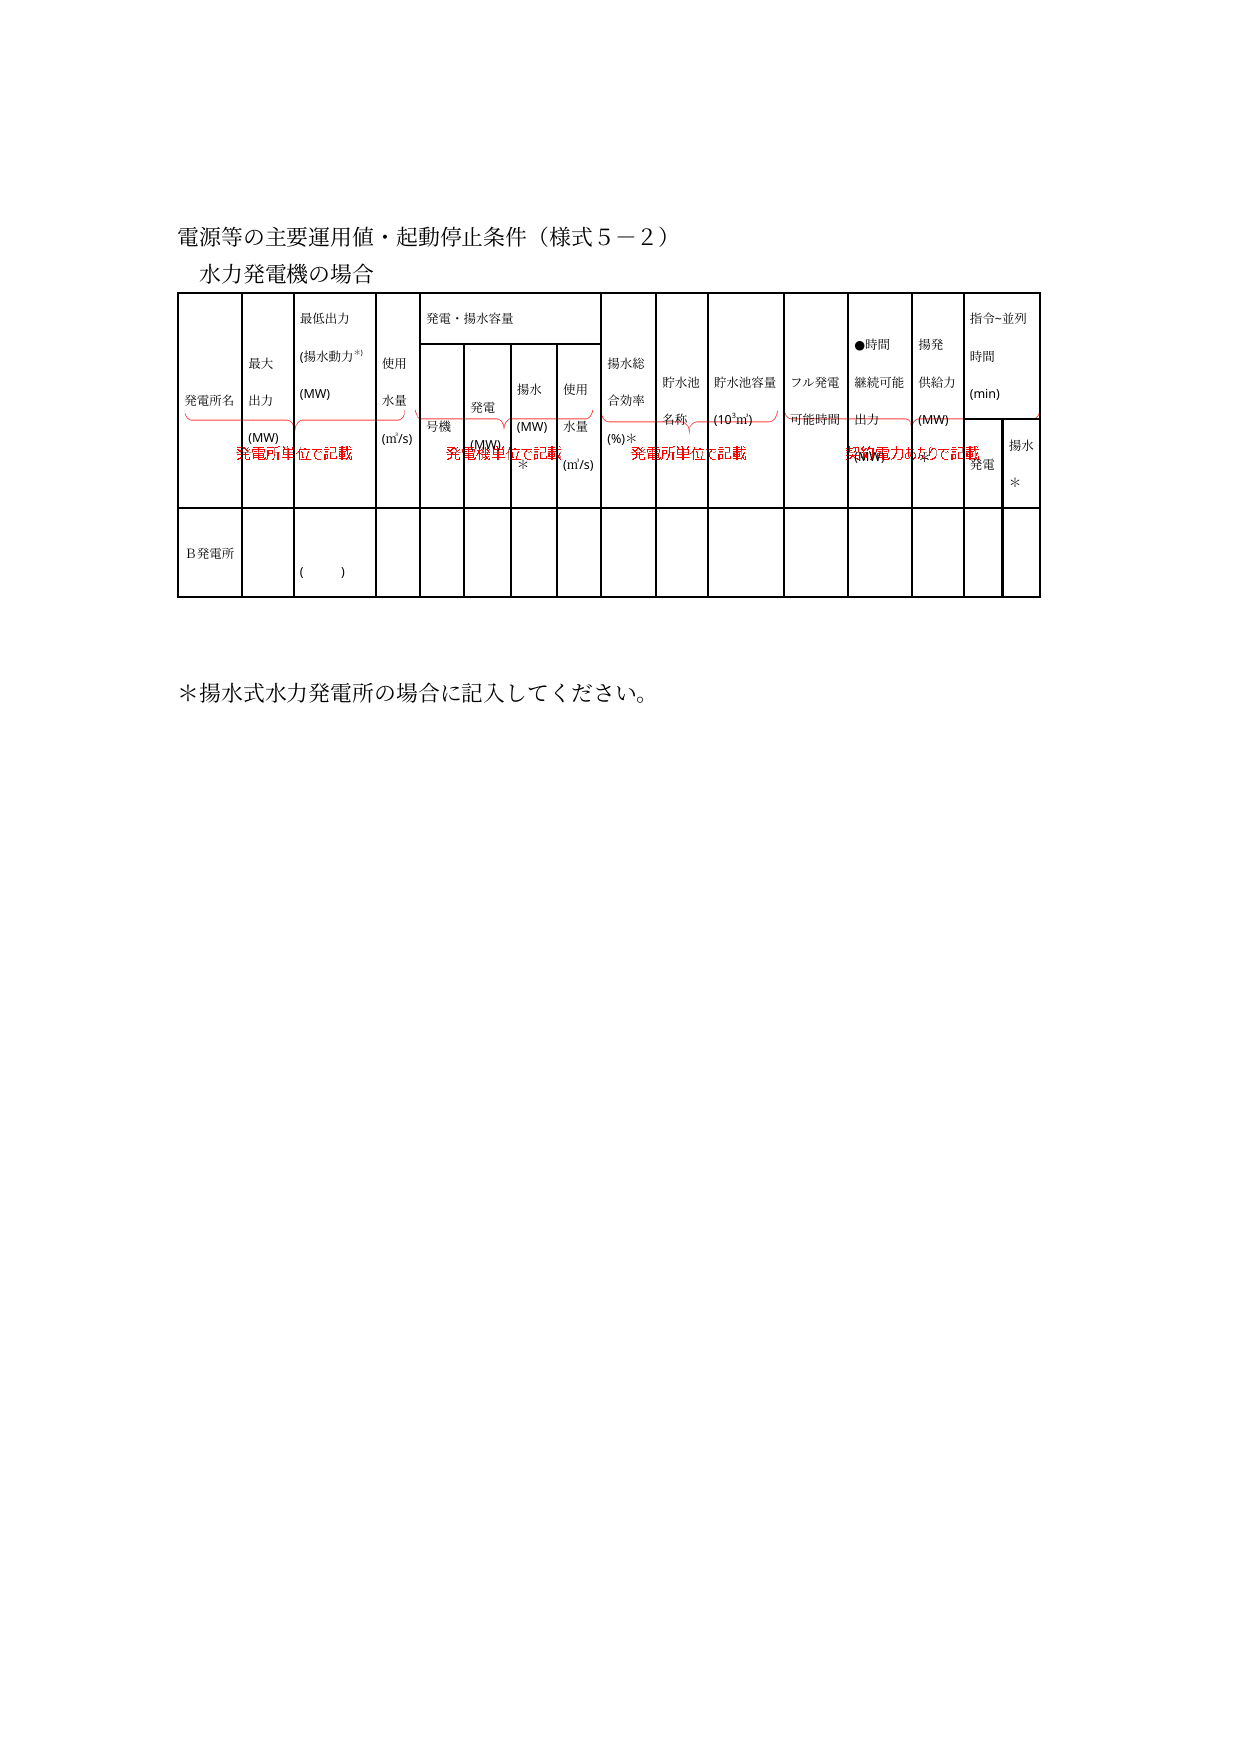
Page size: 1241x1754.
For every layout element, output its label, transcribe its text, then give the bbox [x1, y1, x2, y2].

table_header 貯水池容量 (103㎥) [709, 294, 783, 507]
table_cell 揚水 ＊ [1004, 420, 1039, 507]
table_header 揚水総 合効率 (%)＊ [602, 294, 655, 507]
text 電源等の主要運用値・起動停止条件（様式５－２） [177, 217, 1063, 254]
table_header 使用 水量 (㎥/s) [377, 294, 419, 507]
table_cell 発電 (MW) [465, 345, 510, 507]
table_header 発電・揚水容量 [421, 294, 600, 343]
table_cell [558, 509, 600, 596]
table_header 最大 出力 (MW) [243, 294, 293, 507]
table_cell [465, 509, 510, 596]
table_cell [965, 509, 1001, 596]
table_cell [377, 509, 419, 596]
table_cell [913, 509, 963, 596]
table_cell ( ) [295, 509, 375, 596]
table_cell 使用 水量 (㎥/s) [558, 345, 600, 507]
table_cell [849, 509, 911, 596]
table_header 指令~並列 時間 (min) [965, 294, 1039, 418]
table_cell [709, 509, 783, 596]
table_cell 号機 [421, 345, 463, 507]
table_cell [785, 509, 847, 596]
table_header フル発電 可能時間 [785, 294, 847, 507]
table_cell 発電 [965, 420, 1001, 507]
text 水力発電機の場合 [177, 254, 1063, 292]
table_cell [1004, 509, 1039, 596]
table_cell [243, 509, 293, 596]
table_cell [602, 509, 655, 596]
table_header 貯水池 名称 [657, 294, 707, 507]
table_header ●時間 継続可能 出力 (MW) [849, 294, 911, 507]
table_header 揚発 供給力 (MW) ＊ [913, 294, 963, 507]
table_cell [421, 509, 463, 596]
table_cell [657, 509, 707, 596]
table_header 発電所名 [179, 294, 241, 507]
table_header 最低出力 (揚水動力＊) (MW) [295, 294, 375, 507]
table_cell Ｂ発電所 [179, 509, 241, 596]
table_cell [512, 509, 556, 596]
text ＊揚水式水力発電所の場合に記入してください。 [177, 673, 1063, 711]
table_cell 揚水 (MW) ＊ [512, 345, 556, 507]
